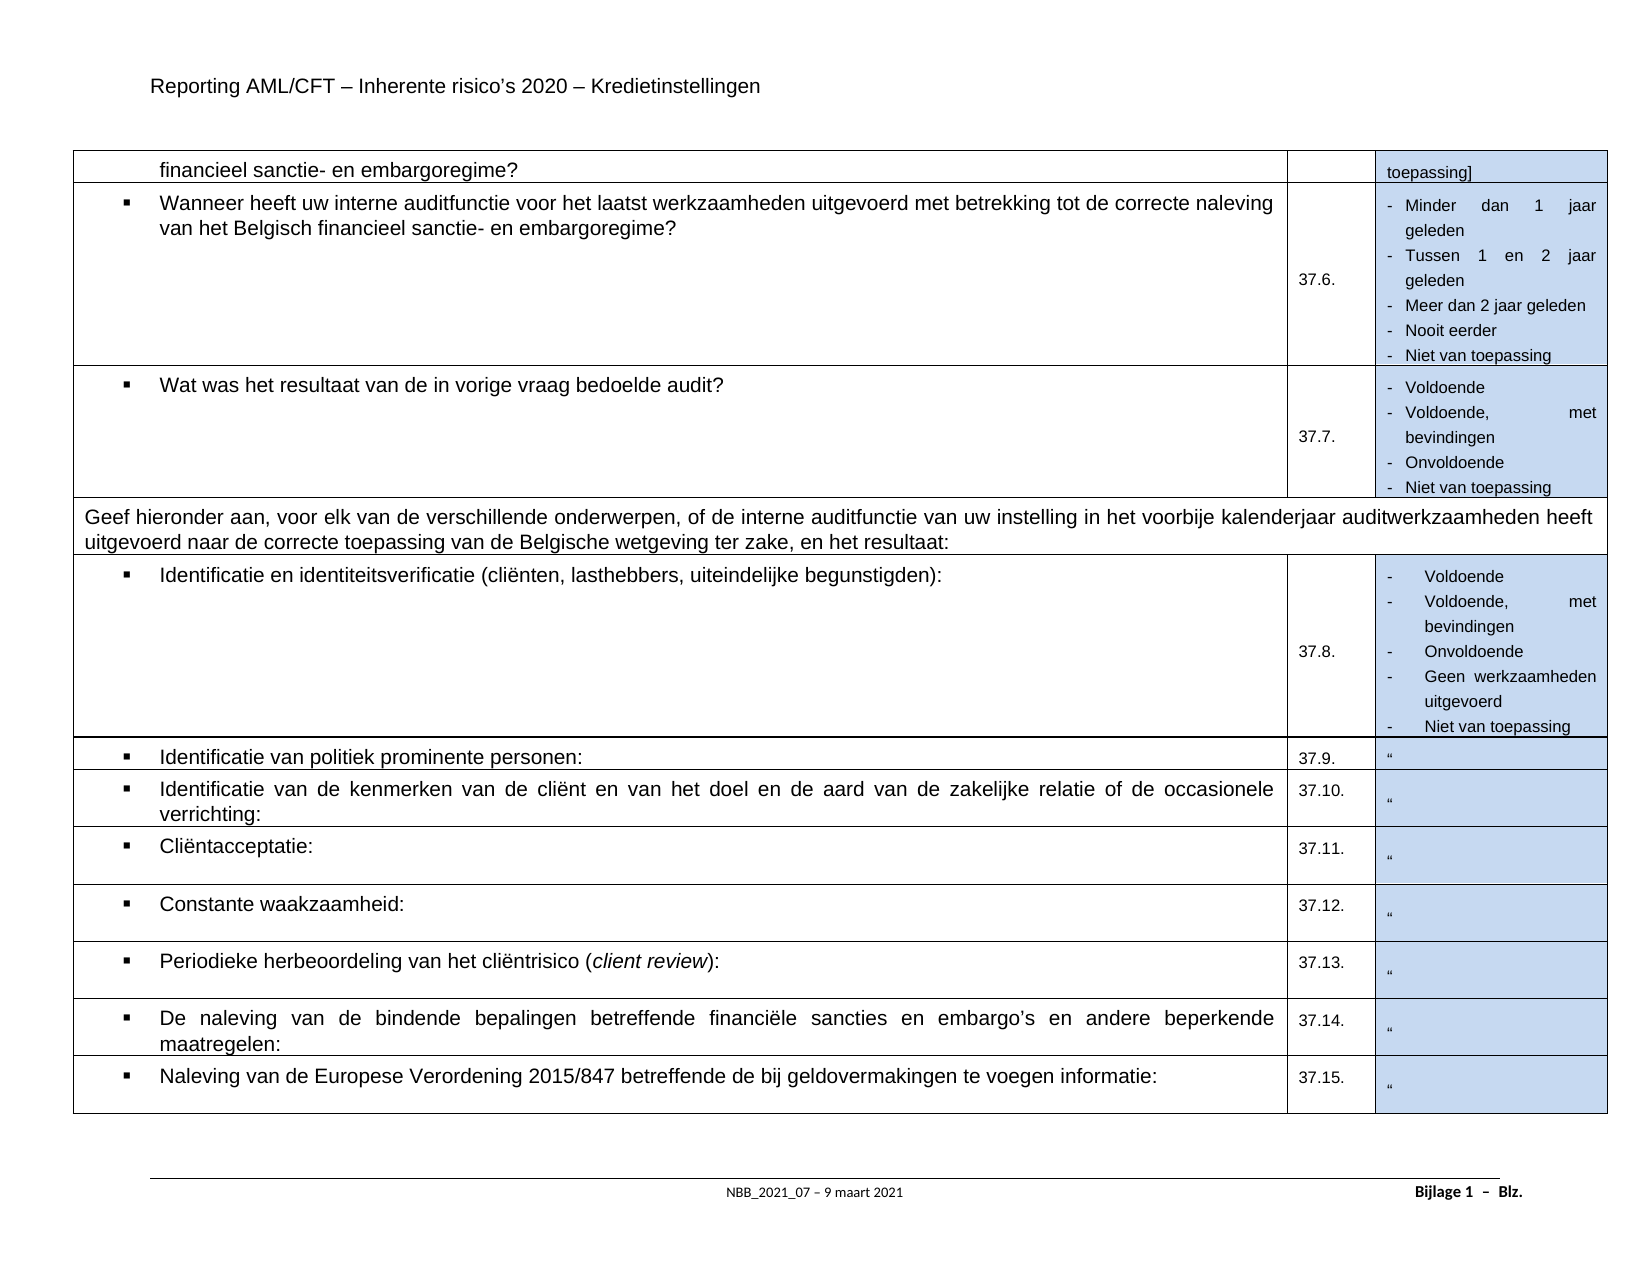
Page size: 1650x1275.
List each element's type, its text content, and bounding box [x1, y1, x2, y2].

table_cell “ [1376, 770, 1607, 826]
table_cell [1288, 366, 1375, 497]
table_cell Identificatie en identiteitsverificatie (cliënten, lasthebbers, uiteindelijke begunstigden): [74, 555, 1287, 736]
table_cell Minder dan 1 jaar geleden Tussen 1 en 2 jaar geleden Meer dan 2 jaar geleden Nooit eerder Niet van toepassing [1376, 183, 1607, 364]
table_cell [1288, 827, 1375, 883]
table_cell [1376, 151, 1607, 182]
table_cell [1288, 770, 1375, 826]
table_cell Constante waakzaamheid: [74, 885, 1287, 941]
table_cell Identificatie van de kenmerken van de cliënt en van het doel en de aard van de zakelijke relatie of de occasionele verrichting: [74, 770, 1287, 826]
table_cell Voldoende Voldoende, met bevindingen Onvoldoende Niet van toepassing [1376, 366, 1607, 497]
table_cell De naleving van de bindende bepalingen betreffende financiële sancties en embargo’s en andere beperkende maatregelen: [74, 999, 1287, 1055]
table_cell [1288, 183, 1375, 364]
table_cell Wat was het resultaat van de in vorige vraag bedoelde audit? [74, 366, 1287, 497]
table_cell [1288, 1056, 1375, 1113]
table_cell “ [1376, 999, 1607, 1055]
table_cell [1288, 151, 1375, 182]
table_cell “ [1376, 738, 1607, 769]
table_cell [1288, 885, 1375, 941]
table_cell Periodieke herbeoordeling van het cliëntrisico (client review): [74, 942, 1287, 998]
table_cell [1288, 942, 1375, 998]
table_cell Geef hieronder aan, voor elk van de verschillende onderwerpen, of de interne auditfunctie van uw instelling in het voorbije kalenderjaar auditwerkzaamheden heeft uitgevoerd naar de correcte toepassing van de Belgische wetgeving ter zake, en het resultaat: [74, 498, 1607, 554]
table_cell “ [1376, 827, 1607, 883]
table_cell [1288, 738, 1375, 769]
table_cell [1288, 555, 1375, 736]
table_cell “ [1376, 1056, 1607, 1113]
table_cell Naleving van de Europese Verordening 2015/847 betreffende de bij geldovermakingen te voegen informatie: [74, 1056, 1287, 1113]
table_cell Wanneer heeft uw interne auditfunctie voor het laatst werkzaamheden uitgevoerd met betrekking tot de correcte naleving van het Belgisch financieel sanctie- en embargoregime? [74, 183, 1287, 364]
table_cell [1288, 999, 1375, 1055]
table_cell Voldoende Voldoende, met bevindingen Onvoldoende Geen werkzaamheden uitgevoerd Niet van toepassing [1376, 555, 1607, 736]
table_cell Identificatie van politiek prominente personen: [74, 738, 1287, 769]
table_cell “ [1376, 942, 1607, 998]
table_cell Cliëntacceptatie: [74, 827, 1287, 883]
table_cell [74, 151, 1287, 182]
table_cell “ [1376, 885, 1607, 941]
